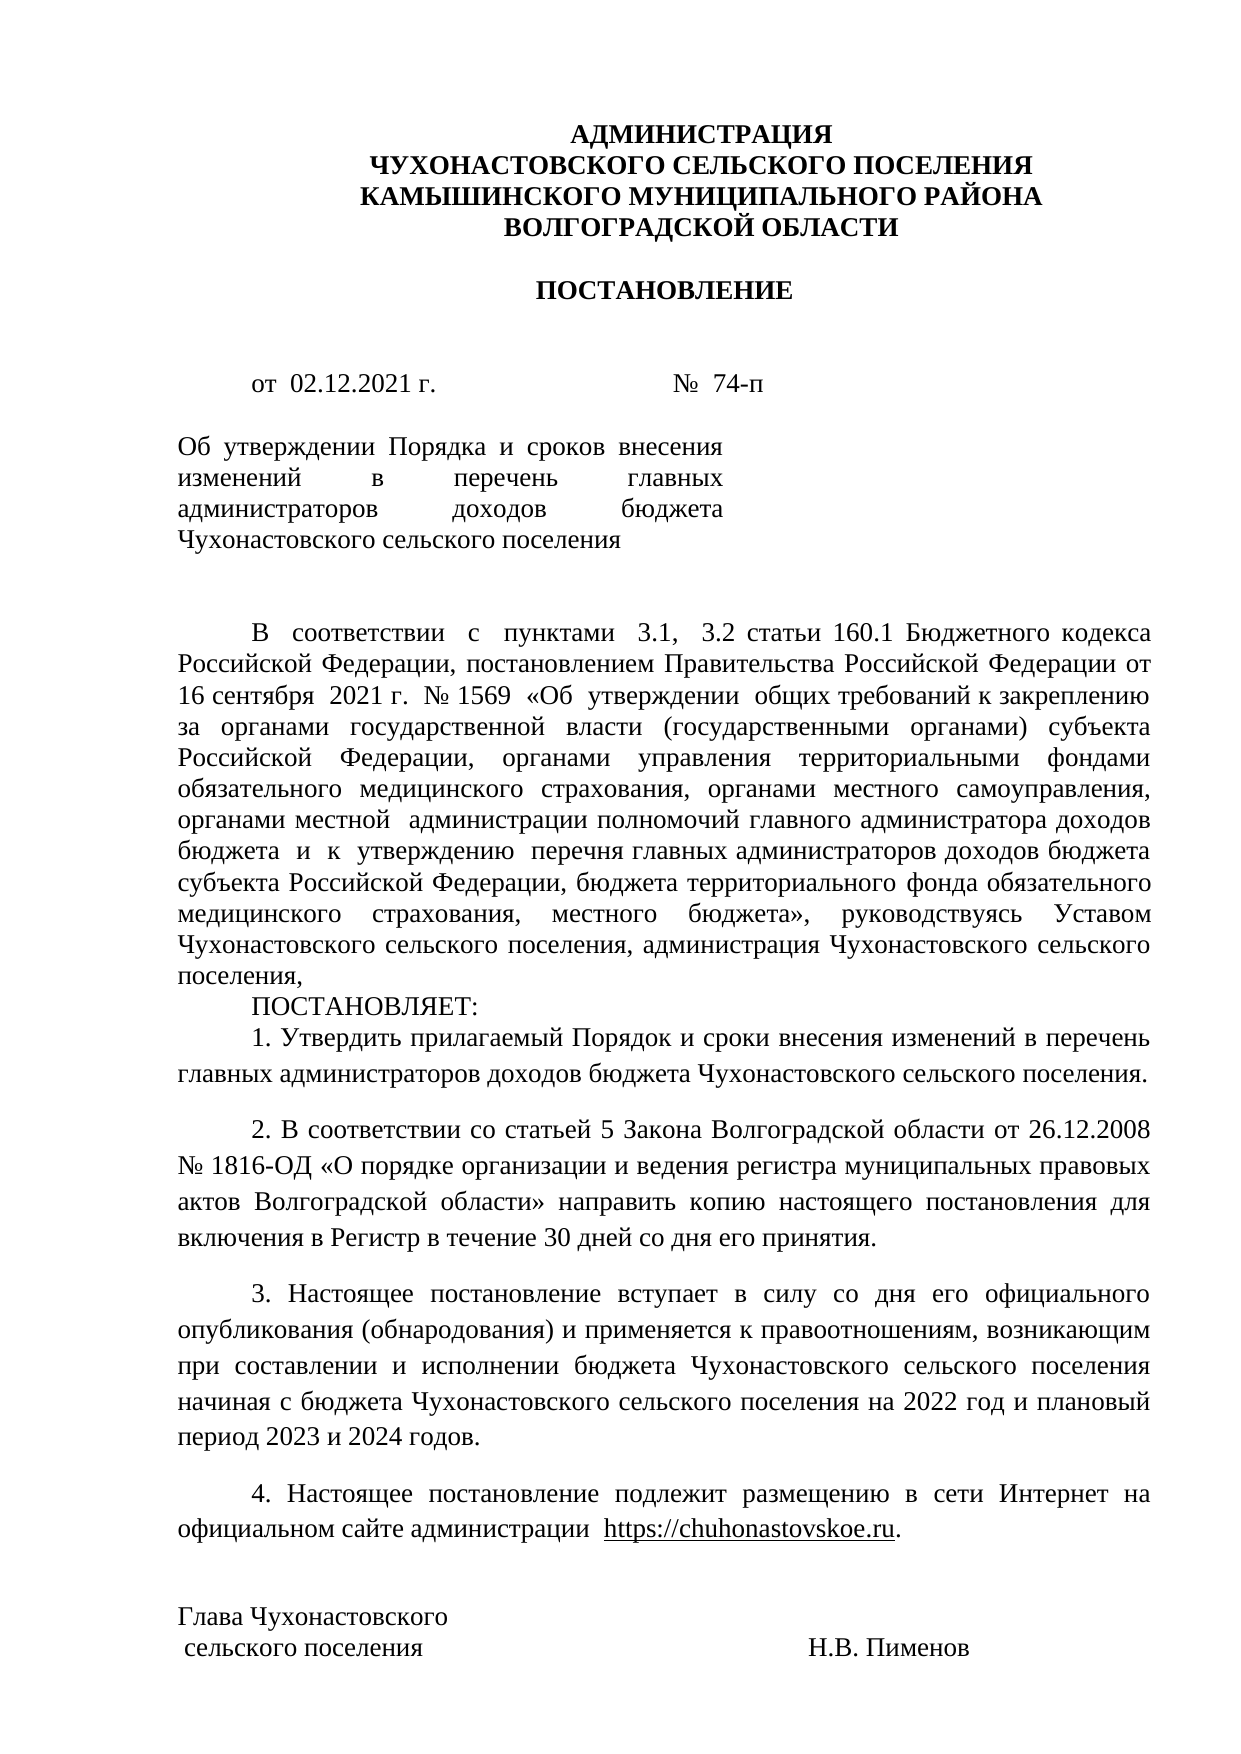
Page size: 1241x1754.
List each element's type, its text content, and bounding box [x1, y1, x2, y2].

text 2. В соответствии со статьей 5 Закона Волгоградской области от 26.12.2008 № 1816-ОД «О порядке организации и ведения регистра муниципальных правовых актов Волгоградской области» направить копию настоящего постановления для включения в Регистр в течение 30 дней со дня его принятия. [177, 1114, 1152, 1252]
title АДМИНИСТРАЦИЯ [251, 118, 1152, 149]
title ВОЛГОГРАДСКОЙ ОБЛАСТИ [251, 212, 1152, 243]
text сельского поселения Н.В. Пименов [177, 1631, 1152, 1663]
text ПОСТАНОВЛЯЕТ: [177, 990, 1152, 1021]
title ПОСТАНОВЛЕНИЕ [177, 274, 1152, 305]
title КАМЫШИНСКОГО МУНИЦИПАЛЬНОГО РАЙОНА [251, 180, 1152, 212]
text 3. Настоящее постановление вступает в силу со дня его официального опубликования (обнародования) и применяется к правоотношениям, возникающим при составлении и исполнении бюджета Чухонастовского сельского поселения начиная с бюджета Чухонастовского сельского поселения на 2022 год и плановый период 2023 и 2024 годов. [177, 1277, 1152, 1451]
text 1. Утвердить прилагаемый Порядок и сроки внесения изменений в перечень главных администраторов доходов бюджета Чухонастовского сельского поселения. [177, 1021, 1152, 1088]
title ЧУХОНАСТОВСКОГО СЕЛЬСКОГО ПОСЕЛЕНИЯ [251, 149, 1152, 180]
text от 02.12.2021 г. № 74-п [251, 367, 1152, 398]
text 4. Настоящее постановление подлежит размещению в сети Интернет на официальном сайте администрации https://chuhonastovskoe.ru. [177, 1477, 1152, 1544]
text Об утверждении Порядка и сроков внесения изменений в перечень главных администраторов доходов бюджета Чухонастовского сельского поселения [177, 429, 723, 554]
text Глава Чухонастовского [177, 1600, 1152, 1631]
text В соответствии с пунктами 3.1, 3.2 статьи 160.1 Бюджетного кодекса Российской Федерации, постановлением Правительства Российской Федерации от 16 сентября 2021 г. № 1569 «Об утверждении общих требований к закреплению за органами государственной власти (государственными органами) субъекта Российской Федерации, органами управления территориальными фондами обязательного медицинского страхования, органами местного самоуправления, органами местной администрации полномочий главного администратора доходов бюджета и к утверждению перечня главных администраторов доходов бюджета субъекта Российской Федерации, бюджета территориального фонда обязательного медицинского страхования, местного бюджета», руководствуясь Уставом Чухонастовского сельского поселения, администрация Чухонастовского сельского поселения, [177, 616, 1152, 990]
